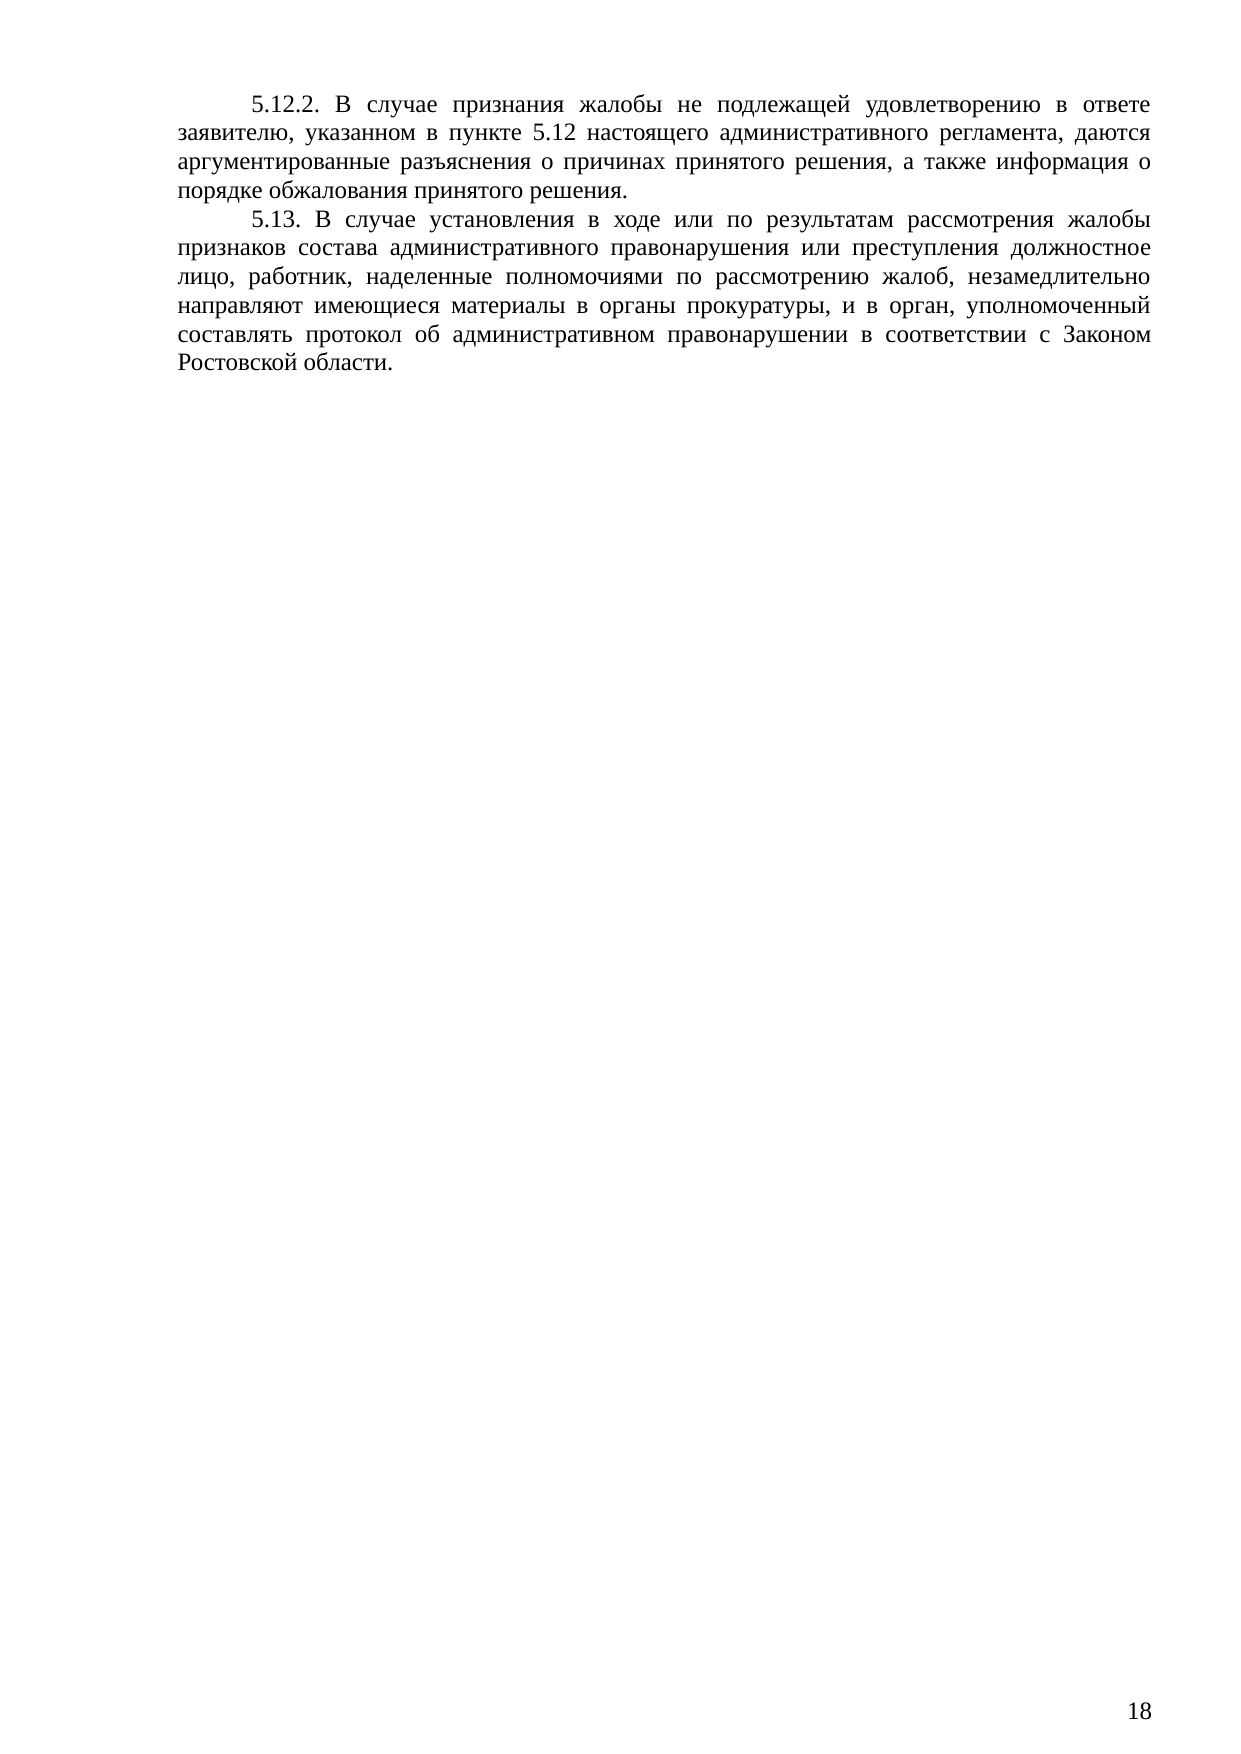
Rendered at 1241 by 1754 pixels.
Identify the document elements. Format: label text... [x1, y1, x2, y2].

text 5.12.2. В случае признания жалобы не подлежащей удовлетворению в ответе заявителю, указанном в пункте 5.12 настоящего административного регламента, даются аргументированные разъяснения о причинах принятого решения, а также информация о порядке обжалования принятого решения. [177, 89, 1152, 204]
text 5.13. В случае установления в ходе или по результатам рассмотрения жалобы признаков состава административного правонарушения или преступления должностное лицо, работник, наделенные полномочиями по рассмотрению жалоб, незамедлительно направляют имеющиеся материалы в органы прокуратуры, и в орган, уполномоченный составлять протокол об административном правонарушении в соответствии с Законом Ростовской области. [177, 204, 1152, 376]
